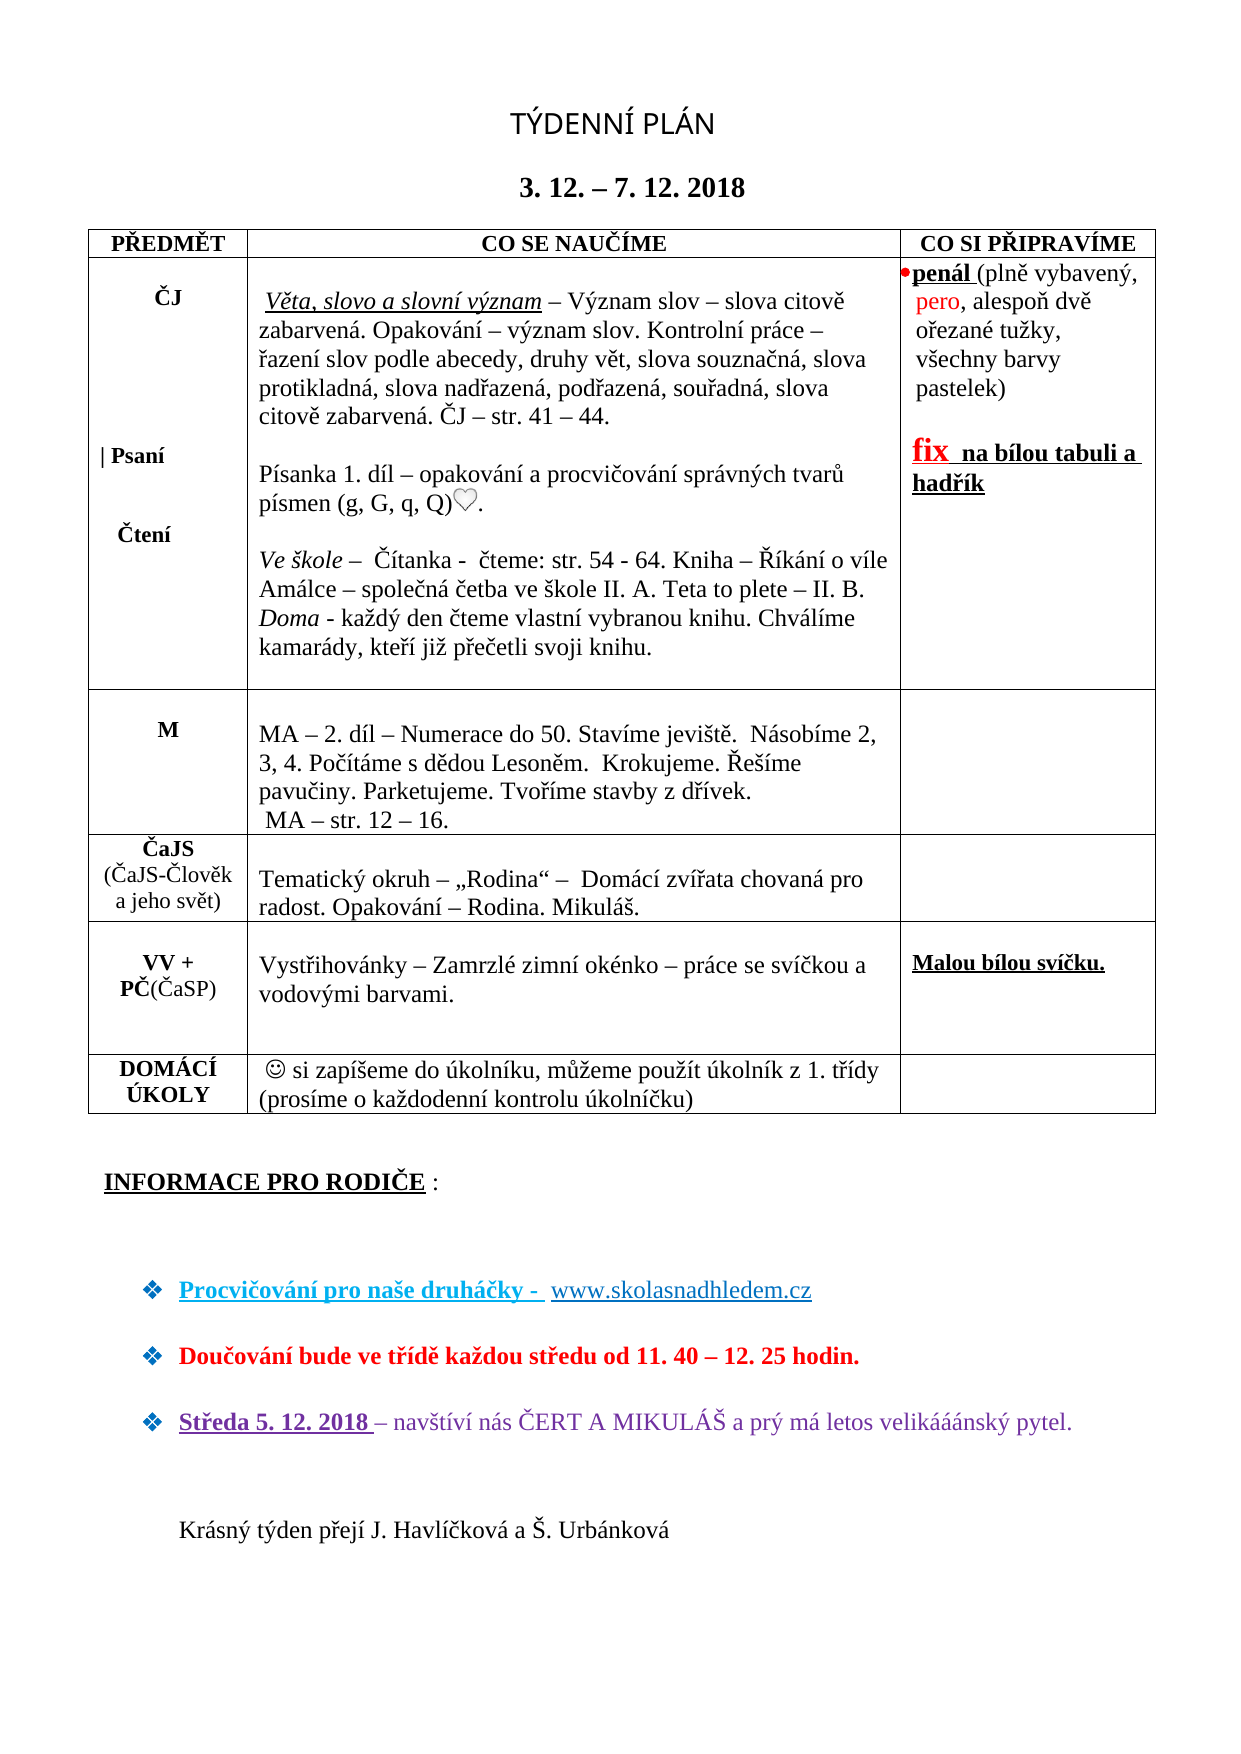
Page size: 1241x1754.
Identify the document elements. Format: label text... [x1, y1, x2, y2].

picture [452, 487, 478, 512]
text Krásný týden přejí J. Havlíčková a Š. Urbánková [103, 1515, 1122, 1544]
text TÝDENNÍ PLÁN [103, 103, 1122, 143]
table_cell DOMÁCÍ ÚKOLY [89, 1055, 247, 1112]
table_cell M [89, 690, 247, 834]
table_cell penál (plně vybavený, pero, alespoň dvě ořezané tužky, všechny barvy pastelek) fix na bílou tabuli a hadřík [901, 258, 1155, 689]
table_cell VV + PČ(ČaSP) [89, 922, 247, 1054]
table_header CO SI PŘIPRAVÍME [901, 230, 1155, 257]
table_cell ČJ | Psaní Čtení [89, 258, 247, 689]
table_cell [901, 690, 1155, 834]
table_cell [901, 835, 1155, 921]
list Doučování bude ve třídě každou středu od 11. 40 – 12. 25 hodin. [141, 1341, 1122, 1370]
list 3. 12. – 7. 12. 2018 [519, 170, 1122, 203]
table_cell MA – 2. díl – Numerace do 50. Stavíme jeviště. Násobíme 2, 3, 4. Počítáme s dědou Lesoněm. Krokujeme. Řešíme pavučiny. Parketujeme. Tvoříme stavby z dřívek. MA – str. 12 – 16. [248, 690, 900, 834]
table_header PŘEDMĚT [89, 230, 247, 257]
table_cell Malou bílou svíčku. [901, 922, 1155, 1054]
list Procvičování pro naše druháčky - www.skolasnadhledem.cz [141, 1275, 1122, 1304]
text INFORMACE PRO RODIČE : [103, 1167, 1122, 1196]
list Středa 5. 12. 2018 – navštíví nás ČERT A MIKULÁŠ a prý má letos velikááánský pytel. [141, 1407, 1122, 1436]
table_cell [901, 1055, 1155, 1112]
table_cell ČaJS (ČaJS-Člověk a jeho svět) [89, 835, 247, 921]
table_header CO SE NAUČÍME [248, 230, 900, 257]
table_cell si zapíšeme do úkolníku, můžeme použít úkolník z 1. třídy (prosíme o každodenní kontrolu úkolníčku) [248, 1055, 900, 1112]
table_cell Věta, slovo a slovní význam – Význam slov – slova citově zabarvená. Opakování – význam slov. Kontrolní práce – řazení slov podle abecedy, druhy vět, slova souznačná, slova protikladná, slova nadřazená, podřazená, souřadná, slova citově zabarvená. ČJ – str. 41 – 44. Písanka 1. díl – opakování a procvičování správných tvarů písmen (g, G, q, Q). Ve škole – Čítanka - čteme: str. 54 - 64. Kniha – Říkání o víle Amálce – společná četba ve škole II. A. Teta to plete – II. B. Doma - každý den čteme vlastní vybranou knihu. Chválíme kamarády, kteří již přečetli svoji knihu. [248, 258, 900, 689]
table_cell Tematický okruh – „Rodina“ – Domácí zvířata chovaná pro radost. Opakování – Rodina. Mikuláš. [248, 835, 900, 921]
table_cell Vystřihovánky – Zamrzlé zimní okénko – práce se svíčkou a vodovými barvami. [248, 922, 900, 1054]
